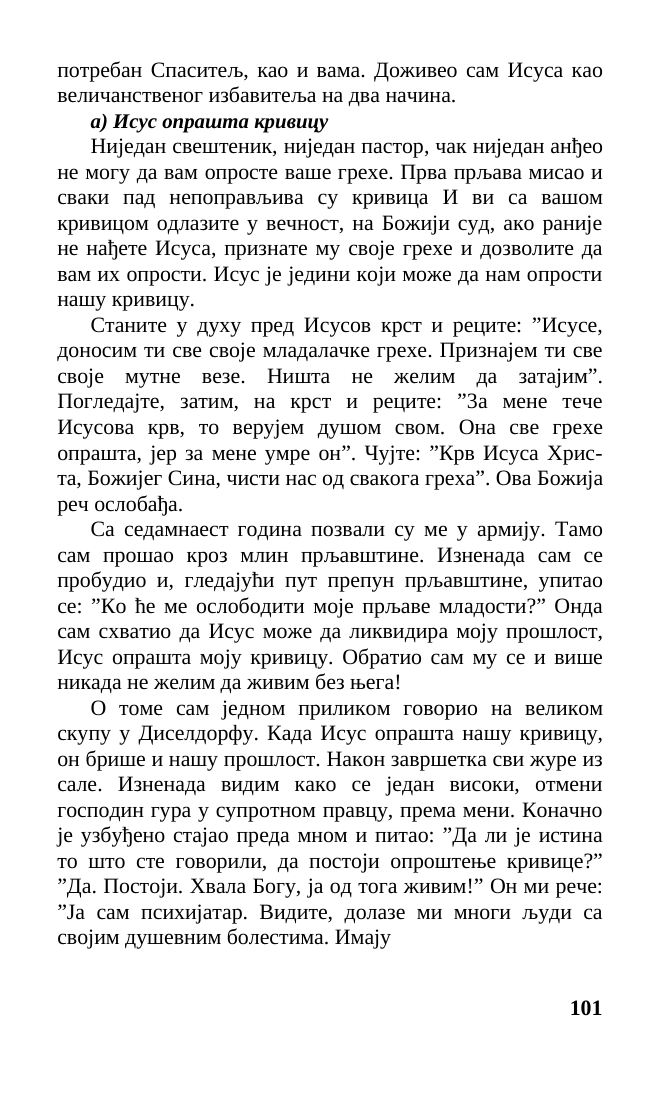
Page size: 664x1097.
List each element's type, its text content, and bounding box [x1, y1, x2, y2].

text Са седамнаест година позвали су ме у армију. Тамо сам прошао кроз млин прљавштине. Изненада сам се пробудио и, гледајући пут препун прљавштине, упитао се: ”Ко ће ме ослободити моје прљаве младости?” Онда сам схватио да Исус може да ликвидира моју прошлост, Исус опрашта моју кривицу. Обратио сам му се и више никада не желим да живим без њега! [57, 516, 603, 695]
text а) Исус опрашта кривицу [57, 108, 603, 133]
text потребан Спаситељ, као и вама. Доживео сам Исуса као величанственог избавитеља на два начина. [57, 57, 603, 108]
text О томе сам једном приликом говорио на великом скупу у Диселдорфу. Када Исус опрашта нашу кривицу, он брише и нашу прошлост. Након завршетка сви журе из сале. Изненада видим како се један високи, отмени господин гура у супротном правцу, према мени. Коначно је узбуђено стајао преда мном и питао: ”Да ли је истина то што сте говорили, да постоји опроштење кривице?” ”Да. Постоји. Хвала Богу, ја од тога живим!” Он ми рече: ”Ја сам психијатар. Видите, долазе ми многи људи са својим душевним болестима. Имају [57, 695, 603, 950]
text Станите у духу пред Исусов крст и реците: ”Исусе, доносим ти све своје младалачке грехе. Признајем ти све своје мутне везе. Ништа не желим да затајим”. Погледајте, затим, на крст и реците: ”3а мене тече Исусова крв, то верујем душом свом. Она све грехе опрашта, јер за мене умре он”. Чујте: ”Крв Исуса Хрис- та, Божијег Сина, чисти нас од свакога греха”. Ова Божија реч ослобађа. [57, 312, 603, 516]
text 101 [569, 998, 602, 1020]
text Ниједан свештеник, ниједан пастор, чак ниједан анђео не могу да вам опросте ваше грехе. Прва прљава мисао и сваки пад непоправљива су кривица И ви са вашом кривицом одлазите у вечност, на Божији суд, ако раније не нађете Исуса, признате му своје грехе и дозволите да вам их опрости. Исус је једини који може да нам опрости нашу кривицу. [57, 133, 603, 312]
